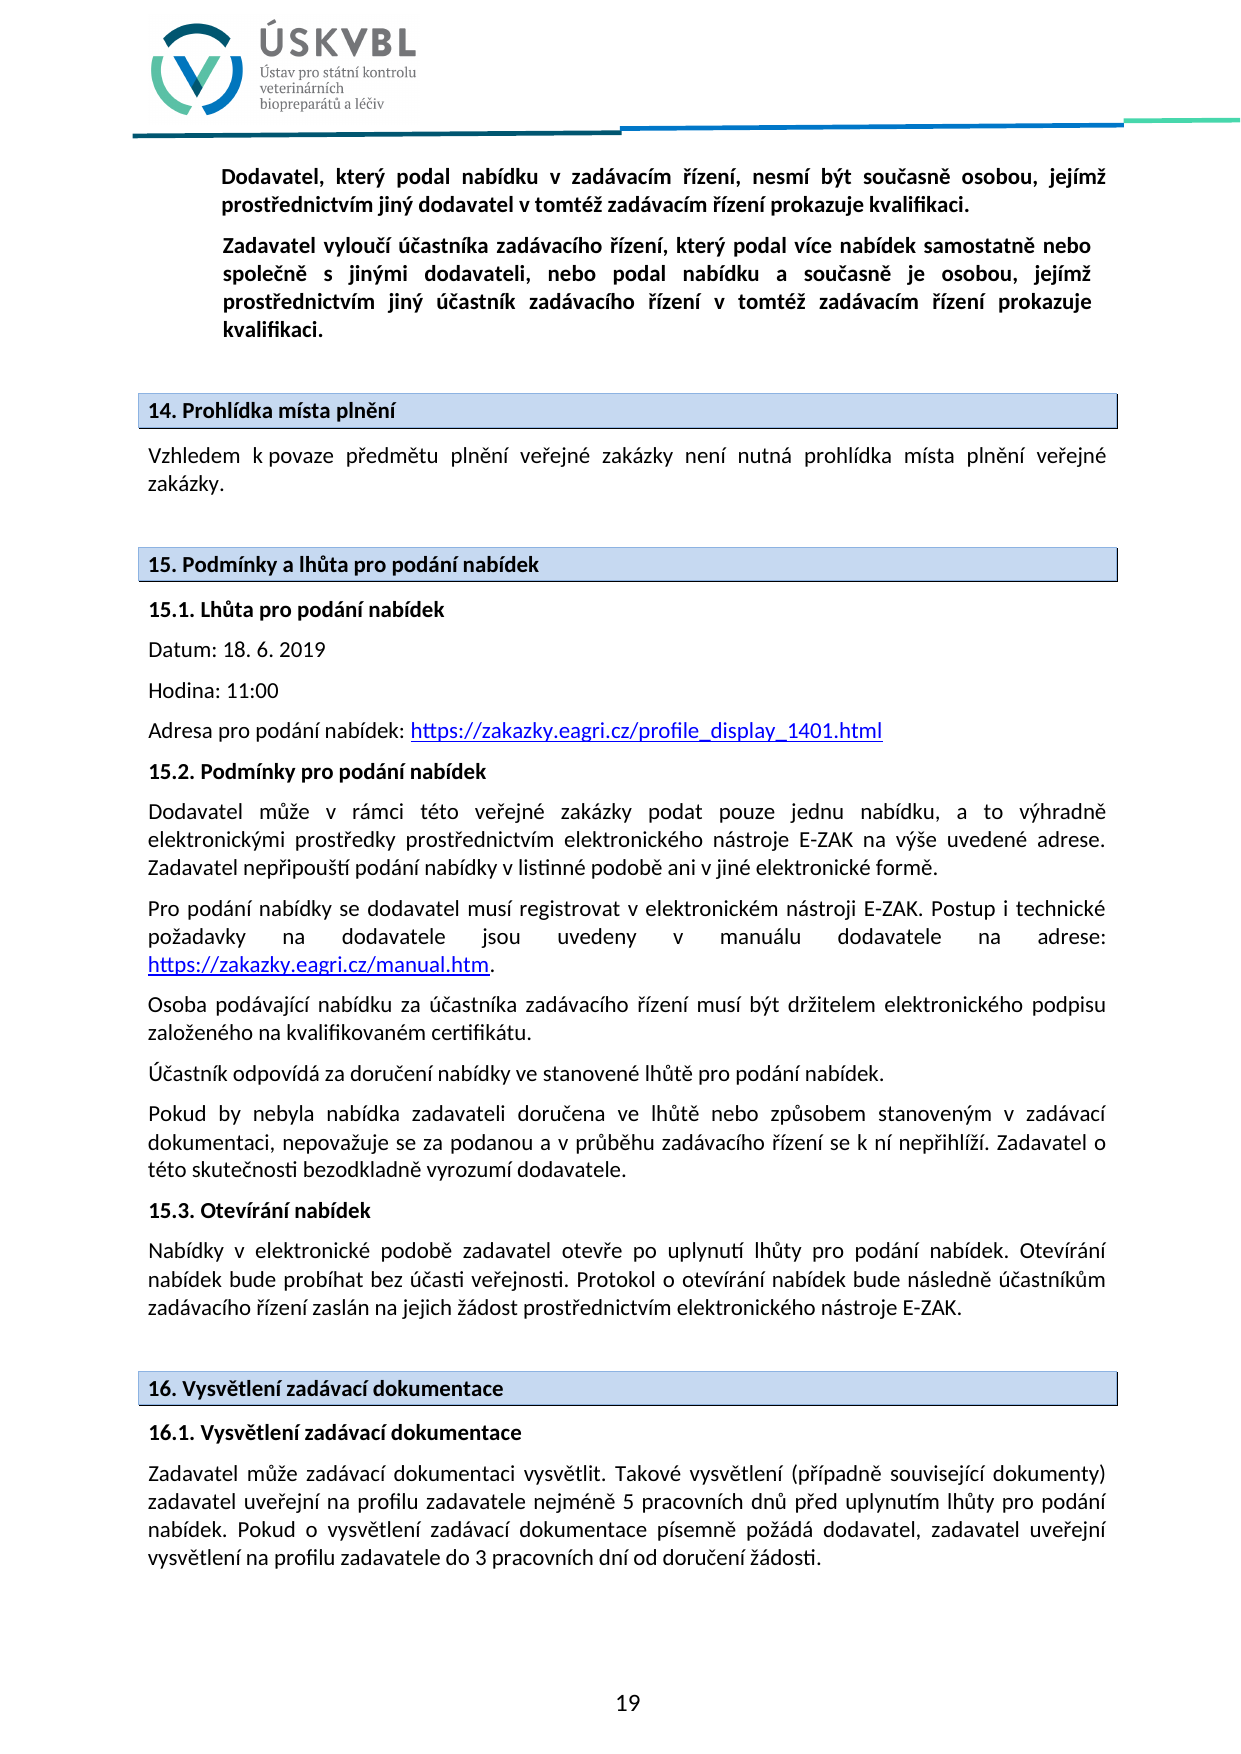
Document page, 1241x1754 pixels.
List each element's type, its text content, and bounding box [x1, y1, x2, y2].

text Dodavatel může v rámci této veřejné zakázky podat pouze jednu nabídku, a to výhradně elektronickými prostředky prostřednictvím elektronického nástroje E-ZAK na výše uvedené adrese. Zadavatel nepřipouští podání nabídky v listinné podobě ani v jiné elektronické formě. [148, 797, 1107, 881]
subtitle 15. Podmínky a lhůta pro podání nabídek [139, 548, 1116, 580]
text 16.1. Vysvětlení zadávací dokumentace [148, 1418, 1107, 1447]
picture [147, 14, 420, 125]
text Zadavatel může zadávací dokumentaci vysvětlit. Takové vysvětlení (případně související dokumenty) zadavatel uveřejní na profilu zadavatele nejméně 5 pracovních dnů před uplynutím lhůty pro podání nabídek. Pokud o vysvětlení zadávací dokumentace písemně požádá dodavatel, zadavatel uveřejní vysvětlení na profilu zadavatele do 3 pracovních dní od doručení žádosti. [148, 1459, 1107, 1571]
text Datum: 18. 6. 2019 [148, 635, 1107, 663]
text Účastník odpovídá za doručení nabídky ve stanovené lhůtě pro podání nabídek. [148, 1059, 1107, 1087]
text Vzhledem k povaze předmětu plnění veřejné zakázky není nutná prohlídka místa plnění veřejné zakázky. [148, 441, 1107, 497]
text 15.3. Otevírání nabídek [148, 1196, 1107, 1224]
text Pokud by nebyla nabídka zadavateli doručena ve lhůtě nebo způsobem stanoveným v zadávací dokumentaci, nepovažuje se za podanou a v průběhu zadávacího řízení se k ní nepřihlíží. Zadavatel o této skutečnosti bezodkladně vyrozumí dodavatele. [148, 1099, 1107, 1184]
text Hodina: 11:00 [148, 676, 1107, 704]
text Osoba podávající nabídku za účastníka zadávacího řízení musí být držitelem elektronického podpisu založeného na kvalifikovaném certifikátu. [148, 991, 1107, 1047]
text 15.2. Podmínky pro podání nabídek [148, 757, 1107, 785]
subtitle 16. Vysvětlení zadávací dokumentace [139, 1372, 1116, 1404]
text Nabídky v elektronické podobě zadavatel otevře po uplynutí lhůty pro podání nabídek. Otevírání nabídek bude probíhat bez účasti veřejnosti. Protokol o otevírání nabídek bude následně účastníkům zadávacího řízení zaslán na jejich žádost prostřednictvím elektronického nástroje E-ZAK. [148, 1237, 1107, 1321]
text Dodavatel, který podal nabídku v zadávacím řízení, nesmí být současně osobou, jejímž prostřednictvím jiný dodavatel v tomtéž zadávacím řízení prokazuje kvalifikaci. [221, 162, 1107, 218]
text 15.1. Lhůta pro podání nabídek [148, 595, 1107, 623]
text Pro podání nabídky se dodavatel musí registrovat v elektronickém nástroji E-ZAK. Postup i technické požadavky na dodavatele jsou uvedeny v manuálu dodavatele na adrese: https://zakazky.eagri.cz/manual.htm. [148, 894, 1107, 978]
text Zadavatel vyloučí účastníka zadávacího řízení, který podal více nabídek samostatně nebo společně s jinými dodavateli, nebo podal nabídku a současně je osobou, jejímž prostřednictvím jiný účastník zadávacího řízení v tomtéž zadávacím řízení prokazuje kvalifikaci. [223, 231, 1093, 343]
text Adresa pro podání nabídek: https://zakazky.eagri.cz/profile_display_1401.html [148, 716, 1107, 744]
subtitle 14. Prohlídka místa plnění [139, 394, 1116, 427]
